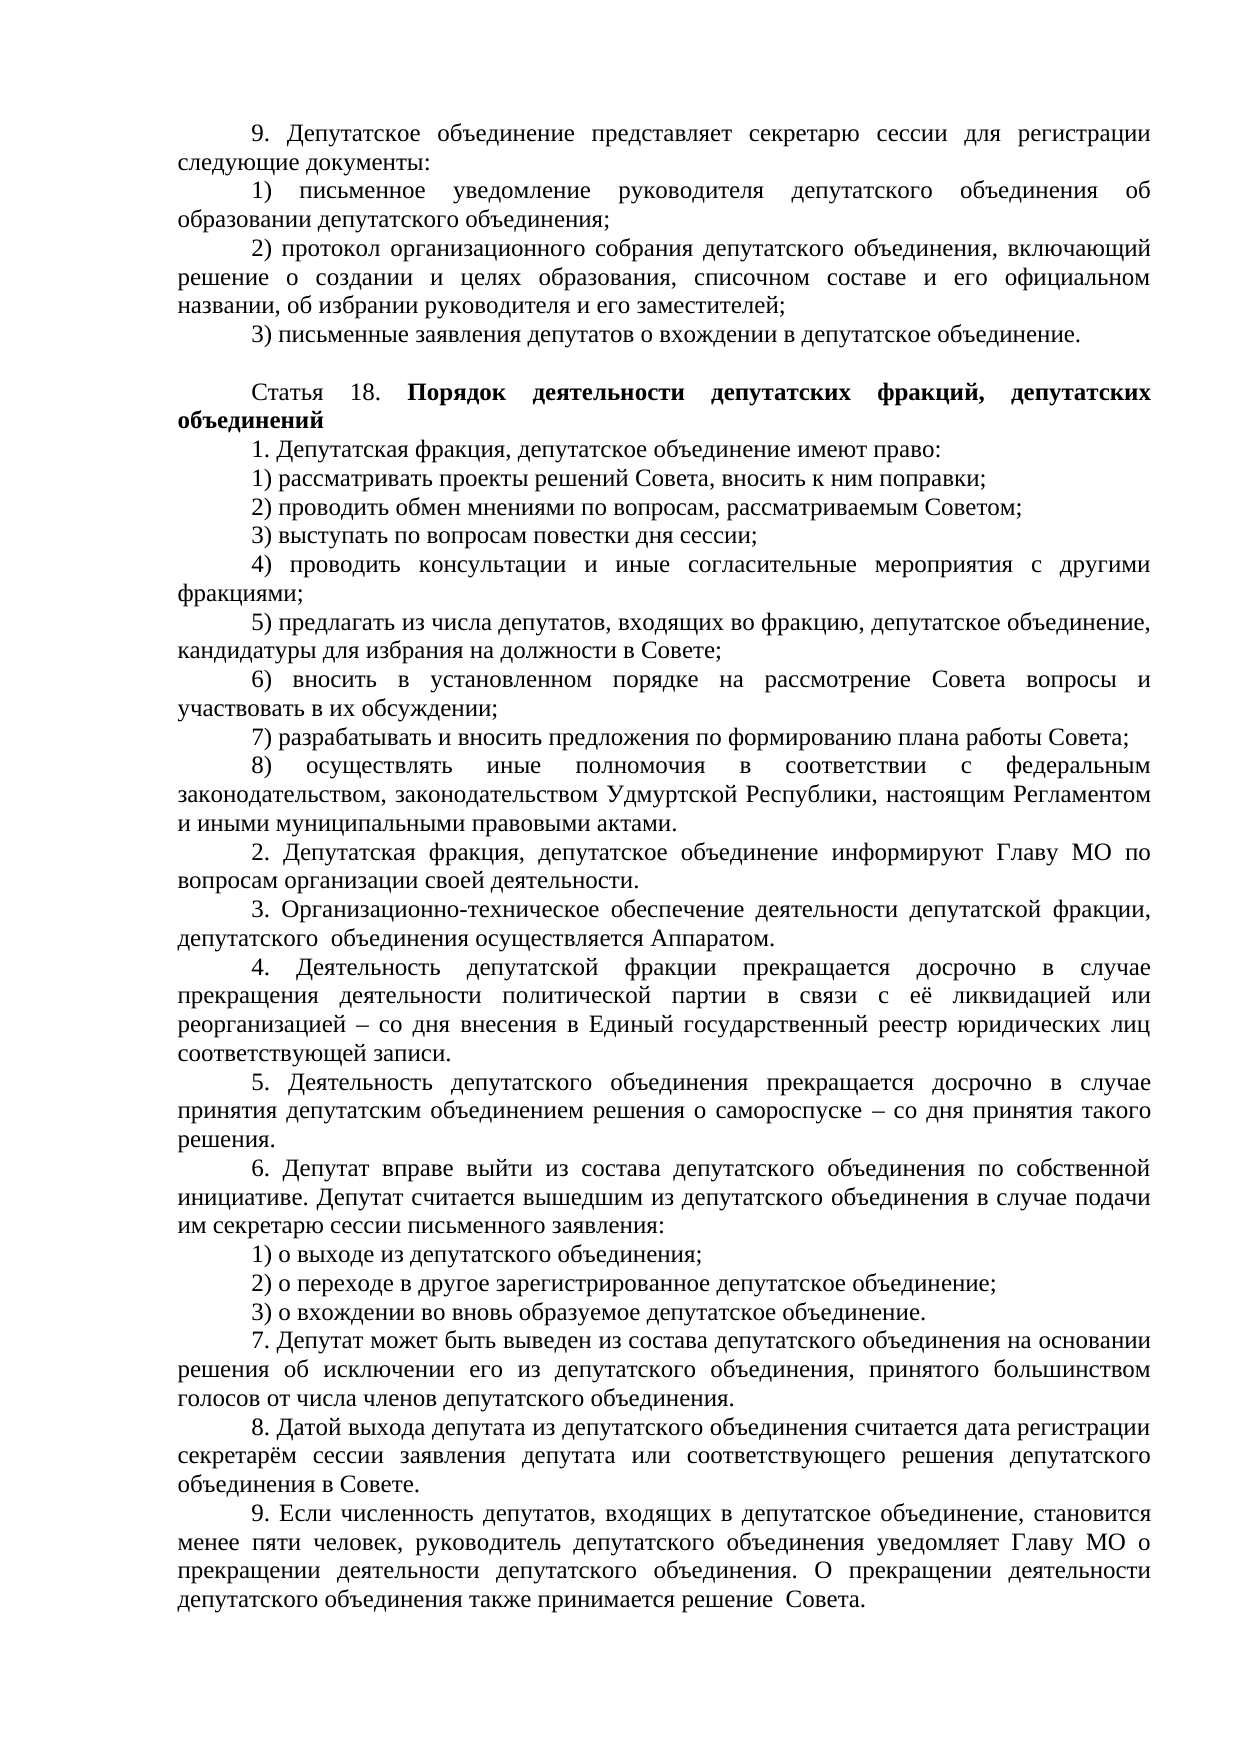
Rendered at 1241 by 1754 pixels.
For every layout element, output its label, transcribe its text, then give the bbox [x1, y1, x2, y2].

text 9. Если численность депутатов, входящих в депутатское объединение, становится менее пяти человек, руководитель депутатского объединения уведомляет Главу МО о прекращении деятельности депутатского объединения. О прекращении деятельности депутатского объединения также принимается решение Совета. [177, 1498, 1152, 1613]
text 3) письменные заявления депутатов о вхождении в депутатское объединение. [177, 319, 1152, 348]
text 6. Депутат вправе выйти из состава депутатского объединения по собственной инициативе. Депутат считается вышедшим из депутатского объединения в случае подачи им секретарю сессии письменного заявления: [177, 1153, 1152, 1239]
text 7) разрабатывать и вносить предложения по формированию плана работы Совета; [177, 722, 1152, 751]
text 3) выступать по вопросам повестки дня сессии; [177, 521, 1152, 549]
text 2. Депутатская фракция, депутатское объединение информируют Главу МО по вопросам организации своей деятельности. [177, 837, 1152, 894]
text 2) протокол организационного собрания депутатского объединения, включающий решение о создании и целях образования, списочном составе и его официальном названии, об избрании руководителя и его заместителей; [177, 233, 1152, 319]
text 1. Депутатская фракция, депутатское объединение имеют право: [177, 434, 1152, 463]
text 9. Депутатское объединение представляет секретарю сессии для регистрации следующие документы: [177, 118, 1152, 176]
text 2) проводить обмен мнениями по вопросам, рассматриваемым Советом; [177, 492, 1152, 521]
text 5) предлагать из числа депутатов, входящих во фракцию, депутатское объединение, кандидатуры для избрания на должности в Совете; [177, 607, 1152, 664]
text 3. Организационно-техническое обеспечение деятельности депутатской фракции, депутатского объединения осуществляется Аппаратом. [177, 894, 1152, 952]
text 1) о выходе из депутатского объединения; [177, 1239, 1152, 1268]
text Статья 18. Порядок деятельности депутатских фракций, депутатских объединений [177, 377, 1152, 434]
text 1) письменное уведомление руководителя депутатского объединения об образовании депутатского объединения; [177, 176, 1152, 233]
text 6) вносить в установленном порядке на рассмотрение Совета вопросы и участвовать в их обсуждении; [177, 664, 1152, 722]
text 4. Деятельность депутатской фракции прекращается досрочно в случае прекращения деятельности политической партии в связи с её ликвидацией или реорганизацией – со дня внесения в Единый государственный реестр юридических лиц соответствующей записи. [177, 952, 1152, 1067]
text 5. Деятельность депутатского объединения прекращается досрочно в случае принятия депутатским объединением решения о самороспуске – со дня принятия такого решения. [177, 1067, 1152, 1153]
text 2) о переходе в другое зарегистрированное депутатское объединение; [177, 1268, 1152, 1297]
text 7. Депутат может быть выведен из состава депутатского объединения на основании решения об исключении его из депутатского объединения, принятого большинством голосов от числа членов депутатского объединения. [177, 1326, 1152, 1412]
text 8) осуществлять иные полномочия в соответствии с федеральным законодательством, законодательством Удмуртской Республики, настоящим Регламентом и иными муниципальными правовыми актами. [177, 751, 1152, 837]
text 1) рассматривать проекты решений Совета, вносить к ним поправки; [177, 463, 1152, 492]
text 3) о вхождении во вновь образуемое депутатское объединение. [177, 1297, 1152, 1326]
text 8. Датой выхода депутата из депутатского объединения считается дата регистрации секретарём сессии заявления депутата или соответствующего решения депутатского объединения в Совете. [177, 1412, 1152, 1498]
text 4) проводить консультации и иные согласительные мероприятия с другими фракциями; [177, 549, 1152, 607]
